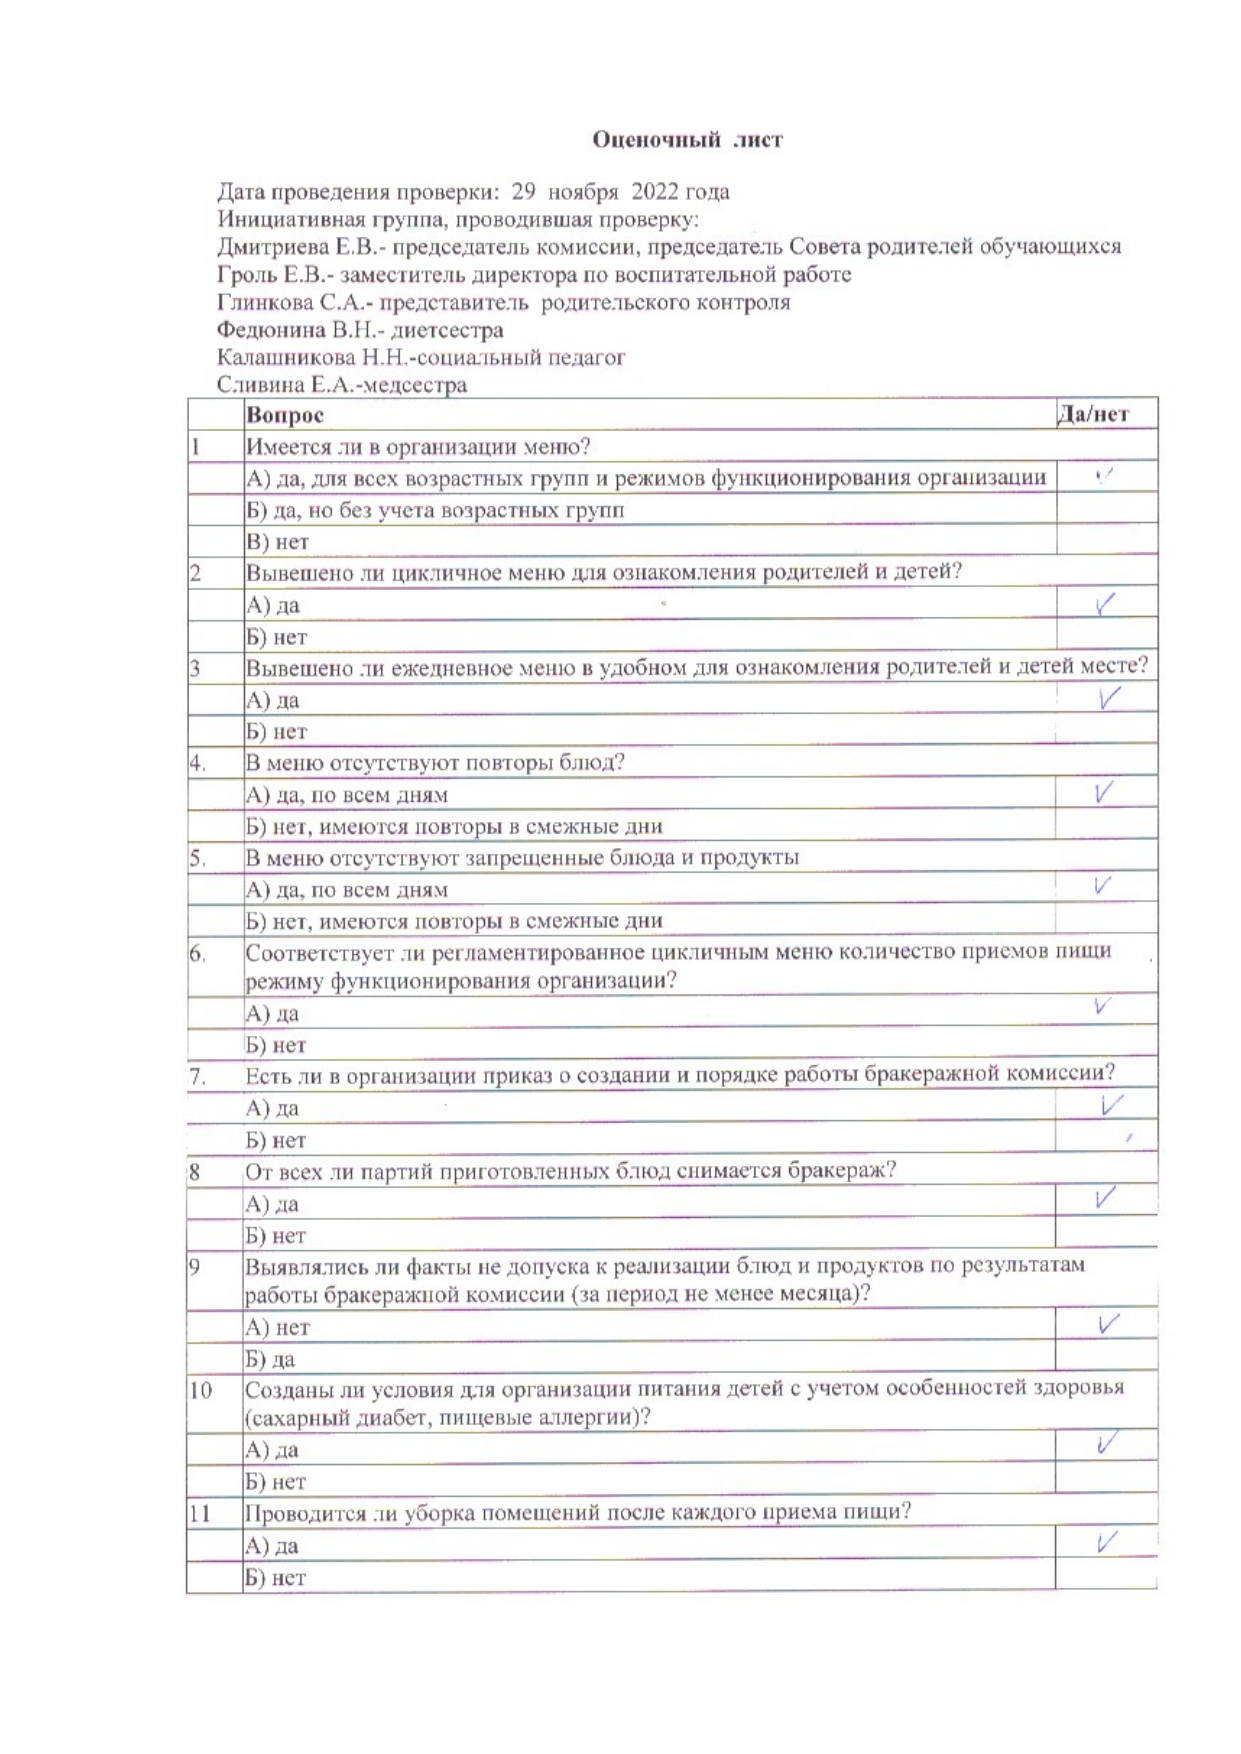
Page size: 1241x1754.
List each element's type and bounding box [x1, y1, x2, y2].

picture [177, 118, 1182, 1604]
